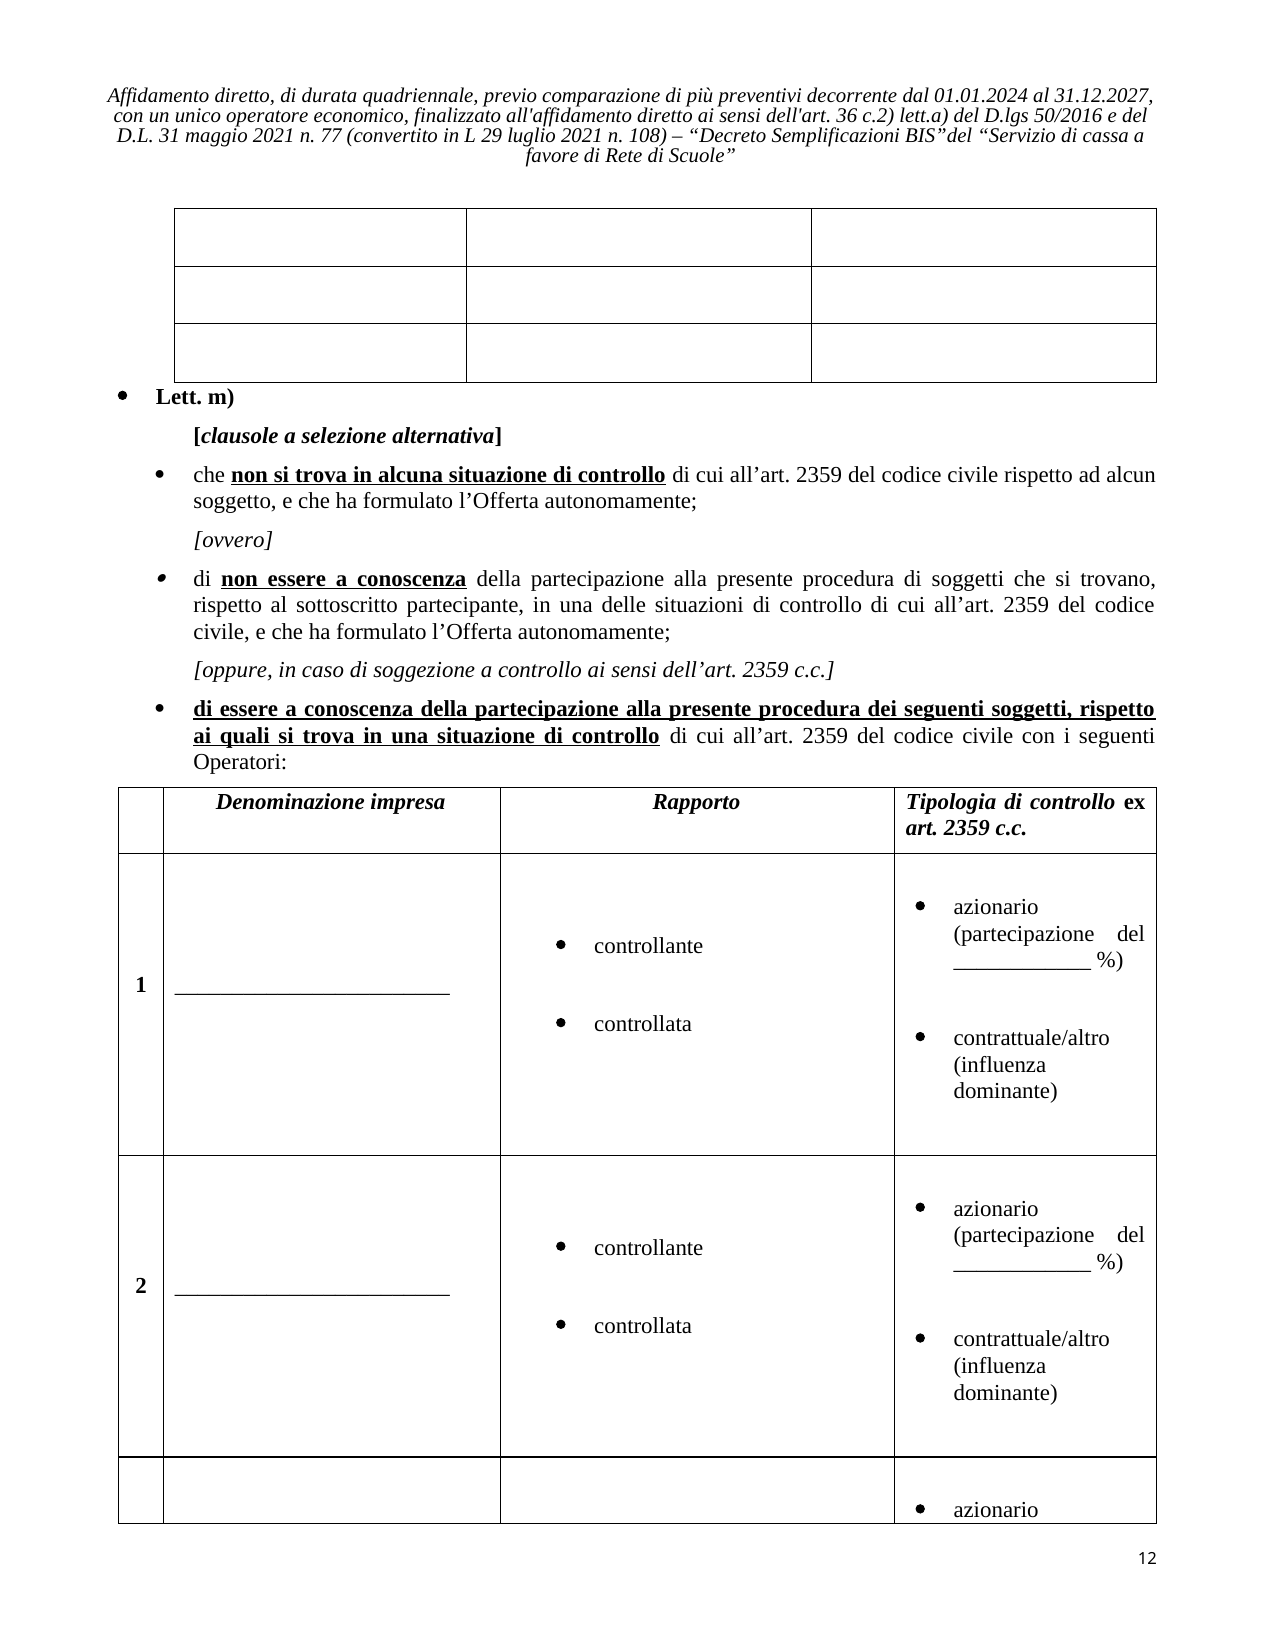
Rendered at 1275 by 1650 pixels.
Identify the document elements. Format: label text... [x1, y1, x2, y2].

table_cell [895, 1458, 1156, 1523]
text [ovvero] [156, 526, 1157, 552]
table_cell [895, 1156, 1156, 1456]
table_cell 2 [119, 1156, 163, 1456]
table_cell 1 [119, 854, 163, 1155]
table_cell ________________________ [164, 854, 500, 1155]
table_cell [175, 209, 466, 266]
text [oppure, in caso di soggezione a controllo ai sensi dell’art. 2359 c.c.] [156, 657, 1157, 683]
text [clausole a selezione alternativa] [118, 422, 1157, 448]
table_cell [467, 267, 811, 323]
table_cell [467, 324, 811, 382]
list di non essere a conoscenza della partecipazione alla presente procedura di soggetti che si trovano, rispetto al sottoscritto partecipante, in una delle situazioni di controllo di cui all’art. 2359 del codice civile, e che ha formulato l’Offerta autonomamente; [156, 565, 1157, 644]
table_header Tipologia di controllo ex art. 2359 c.c. [895, 788, 1156, 853]
list che non si trova in alcuna situazione di controllo di cui all’art. 2359 del codice civile rispetto ad alcun soggetto, e che ha formulato l’Offerta autonomamente; [156, 461, 1157, 514]
table_cell controllante controllata [501, 854, 894, 1155]
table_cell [501, 1458, 894, 1523]
table_cell [175, 267, 466, 323]
table_cell azionario (partecipazione del ____________ %) contrattuale/altro (influenza dominante) [895, 854, 1156, 1155]
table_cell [164, 1458, 500, 1523]
table_cell [467, 209, 811, 266]
table_header [119, 788, 163, 853]
table_cell ________________________ [164, 1156, 500, 1456]
list Lett. m) [118, 383, 1157, 409]
table_cell [812, 267, 1156, 323]
table_cell 3 [119, 1458, 163, 1523]
table_cell [175, 324, 466, 382]
list di essere a conoscenza della partecipazione alla presente procedura dei seguenti soggetti, rispetto ai quali si trova in una situazione di controllo di cui all’art. 2359 del codice civile con i seguenti Operatori: [156, 695, 1157, 774]
table_cell [812, 209, 1156, 266]
table_header Rapporto [501, 788, 894, 853]
table_cell [812, 324, 1156, 382]
table_cell controllante controllata [501, 1156, 894, 1456]
table_header Denominazione impresa [164, 788, 500, 853]
